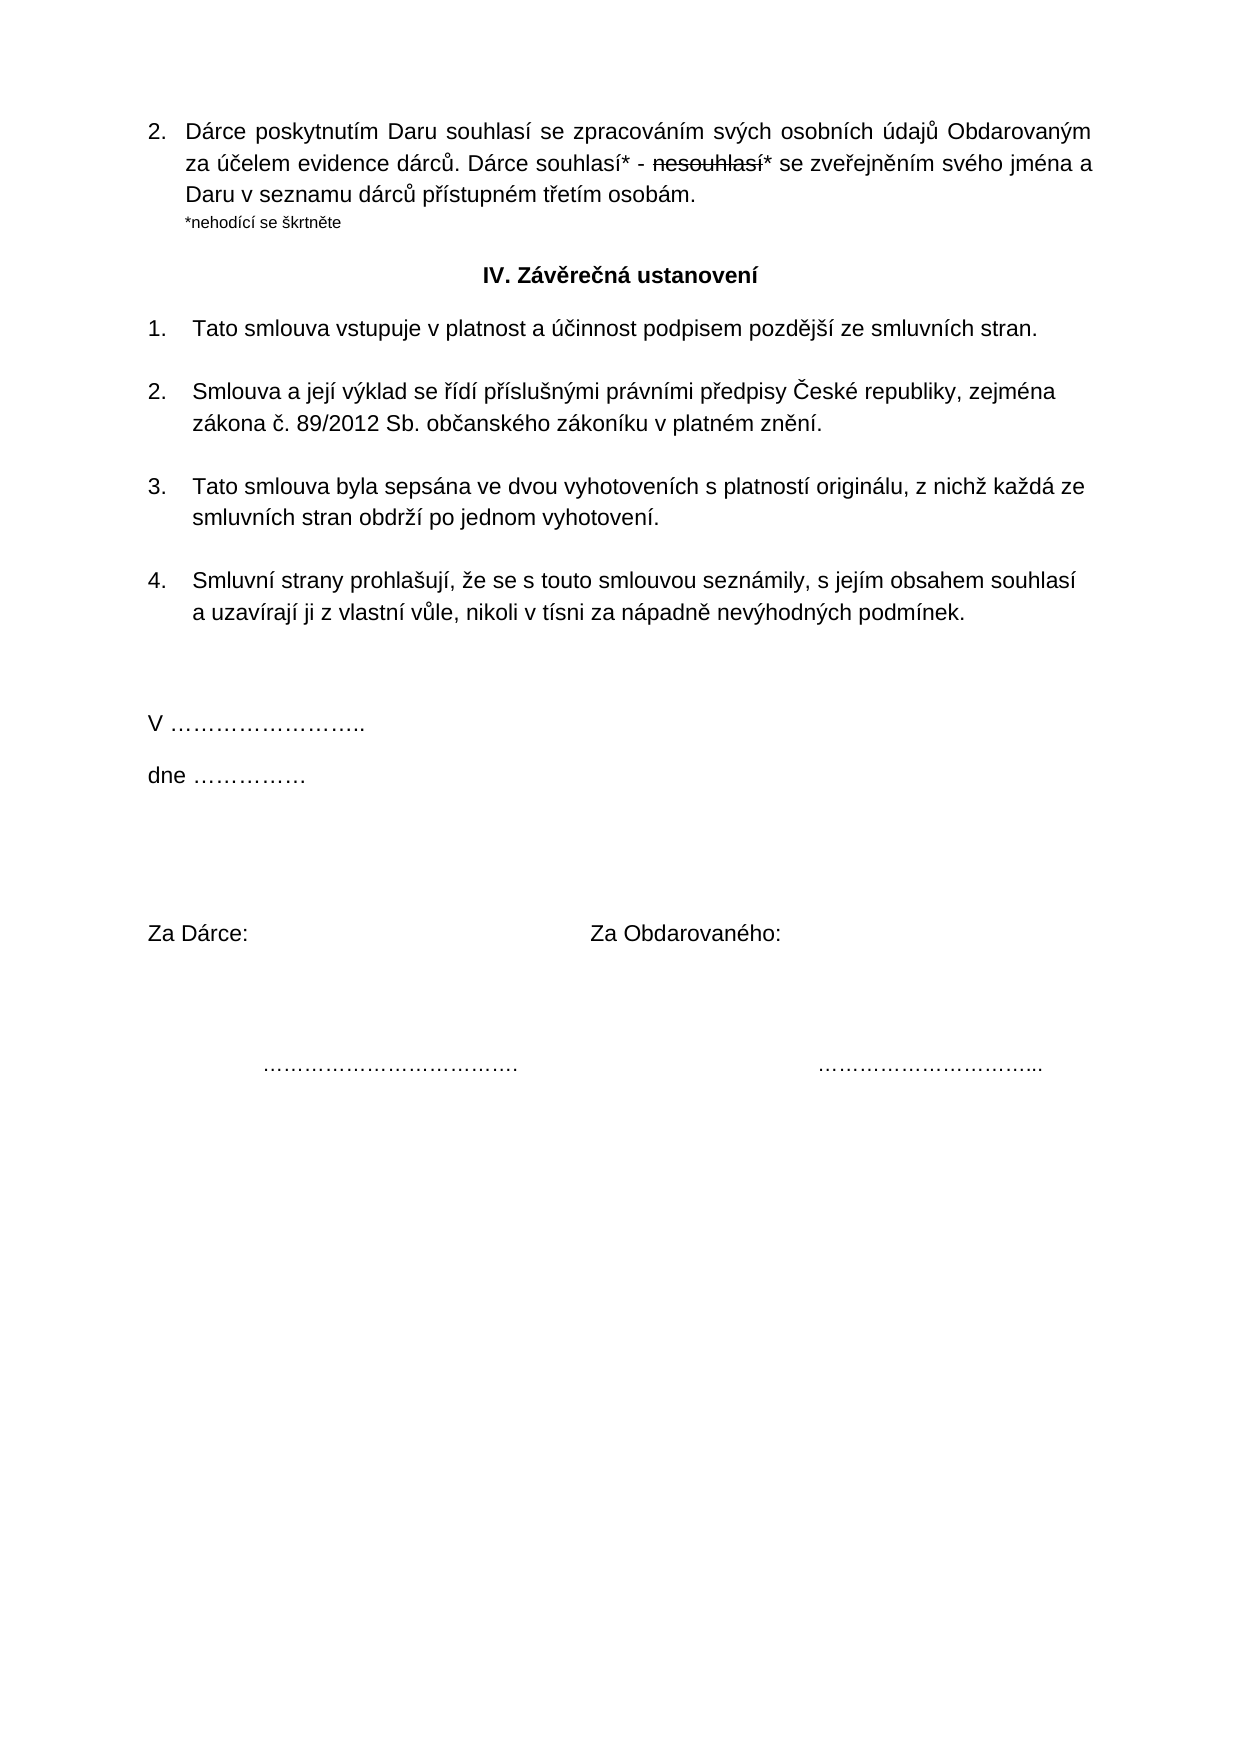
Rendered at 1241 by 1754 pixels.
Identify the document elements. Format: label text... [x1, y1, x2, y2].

list Tato smlouva vstupuje v platnost a účinnost podpisem pozdější ze smluvních stran. [148, 315, 1092, 341]
list Tato smlouva byla sepsána ve dvou vyhotoveních s platností originálu, z nichž každá ze smluvních stran obdrží po jednom vyhotovení. [148, 473, 1092, 531]
text Za Dárce: Za Obdarovaného: [148, 920, 1092, 947]
text *nehodící se škrtněte [148, 213, 1092, 232]
text V …………………….. [148, 709, 1092, 736]
text dne …………… [148, 762, 1092, 788]
list Smluvní strany prohlašují, že se s touto smlouvou seznámily, s jejím obsahem souhlasí a uzavírají ji z vlastní vůle, nikoli v tísni za nápadně nevýhodných podmínek. [148, 567, 1092, 625]
list Dárce poskytnutím Daru souhlasí se zpracováním svých osobních údajů Obdarovaným za účelem evidence dárců. Dárce souhlasí* - nesouhlasí* se zveřejněním svého jména a Daru v seznamu dárců přístupném třetím osobám. [148, 118, 1092, 208]
subtitle ………………………………. …………………………... [148, 1052, 1092, 1076]
list Smlouva a její výklad se řídí příslušnými právními předpisy České republiky, zejména zákona č. 89/2012 Sb. občanského zákoníku v platném znění. [148, 378, 1092, 436]
text IV. Závěrečná ustanovení [148, 262, 1092, 288]
